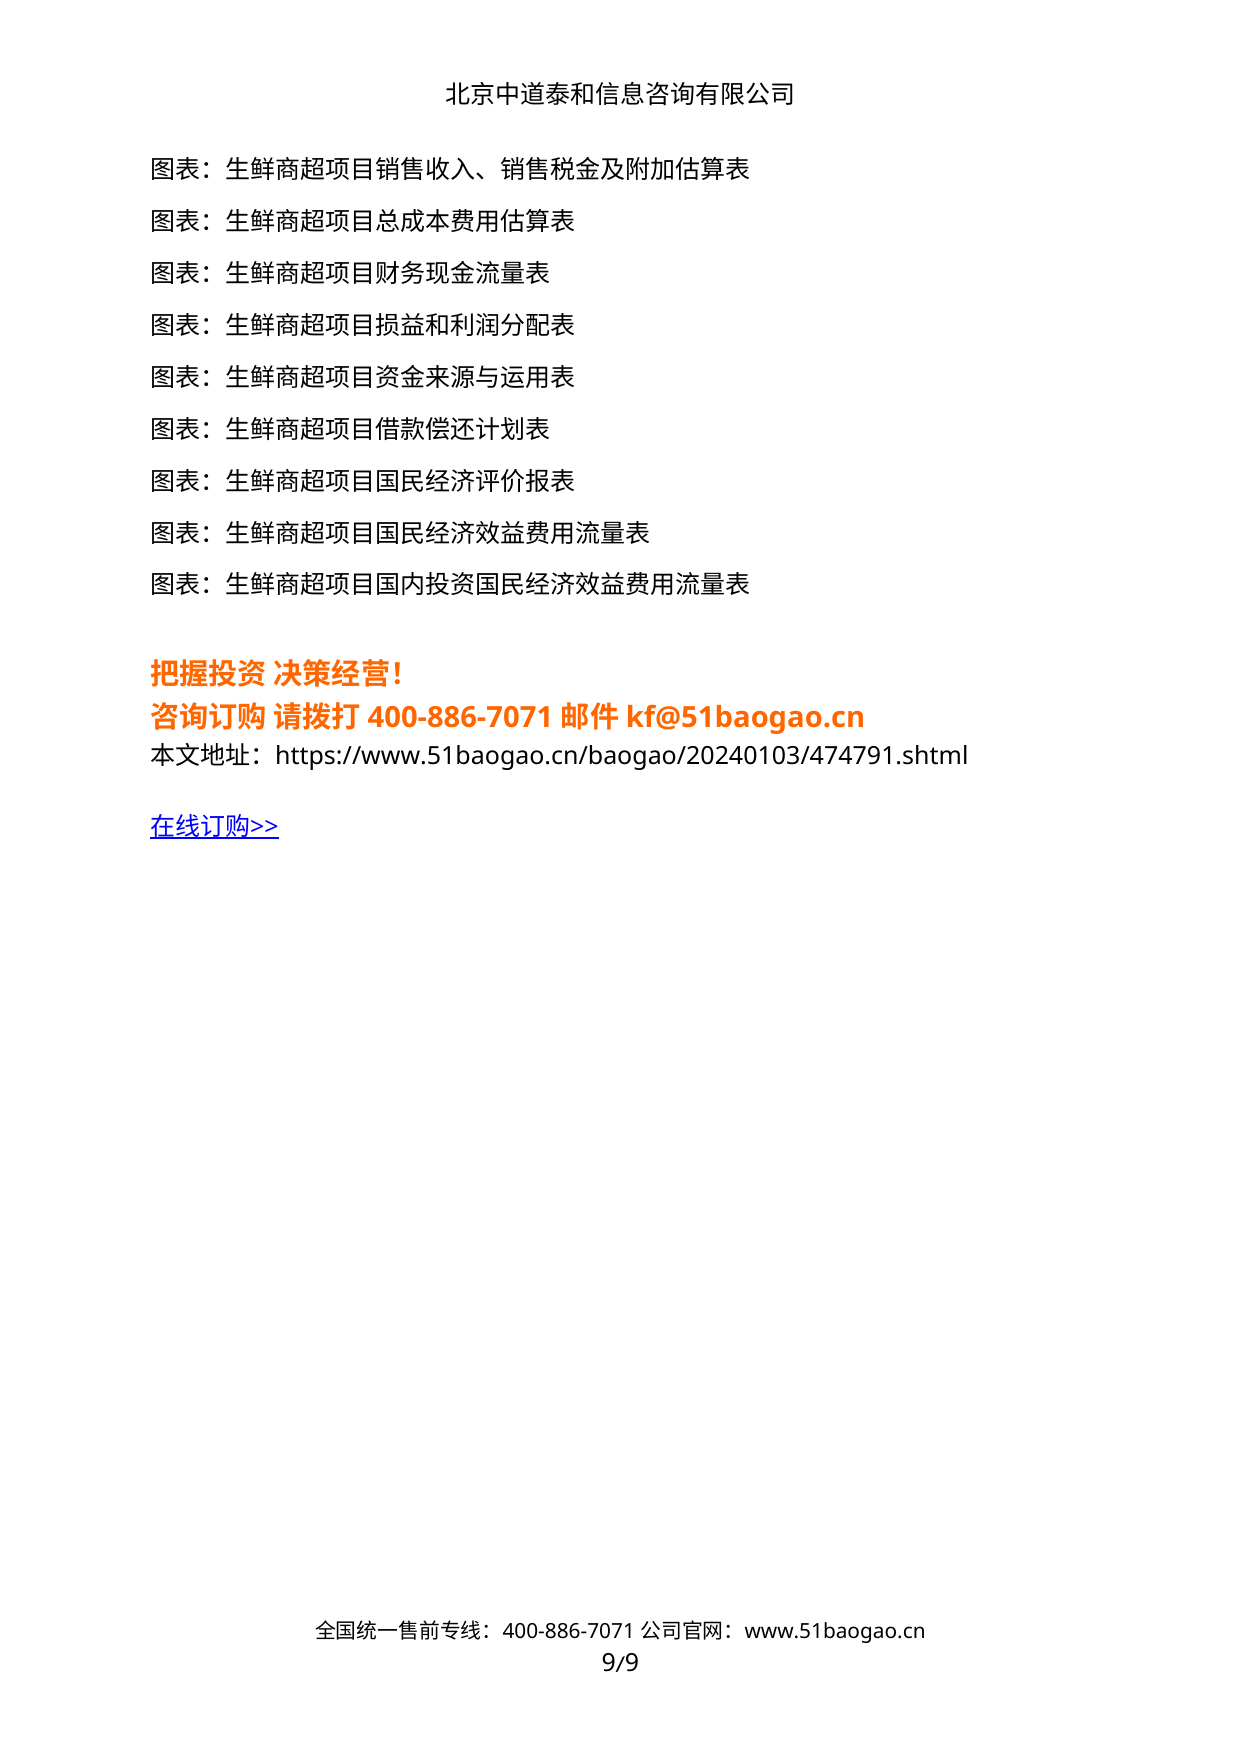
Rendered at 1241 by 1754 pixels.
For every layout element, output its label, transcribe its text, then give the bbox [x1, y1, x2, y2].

text 图表：生鲜商超项目国民经济效益费用流量表 [150, 513, 1090, 549]
text 图表：生鲜商超项目销售收入、销售税金及附加估算表 [150, 150, 1090, 186]
text 图表：生鲜商超项目借款偿还计划表 [150, 409, 1090, 446]
text 图表：生鲜商超项目总成本费用估算表 [150, 202, 1090, 238]
text 图表：生鲜商超项目国民经济评价报表 [150, 461, 1090, 497]
text 图表：生鲜商超项目财务现金流量表 [150, 254, 1090, 290]
text 在线订购>> [150, 772, 1090, 842]
text 图表：生鲜商超项目资金来源与运用表 [150, 357, 1090, 394]
text 图表：生鲜商超项目损益和利润分配表 [150, 306, 1090, 342]
text 把握投资 决策经营！咨询订购 请拨打 400-886-7071 邮件 kf@51baogao.cn本文地址：https://www.51baogao.cn/baogao/20240103/474791.shtml [150, 617, 1090, 772]
text 图表：生鲜商超项目国内投资国民经济效益费用流量表 [150, 565, 1090, 601]
